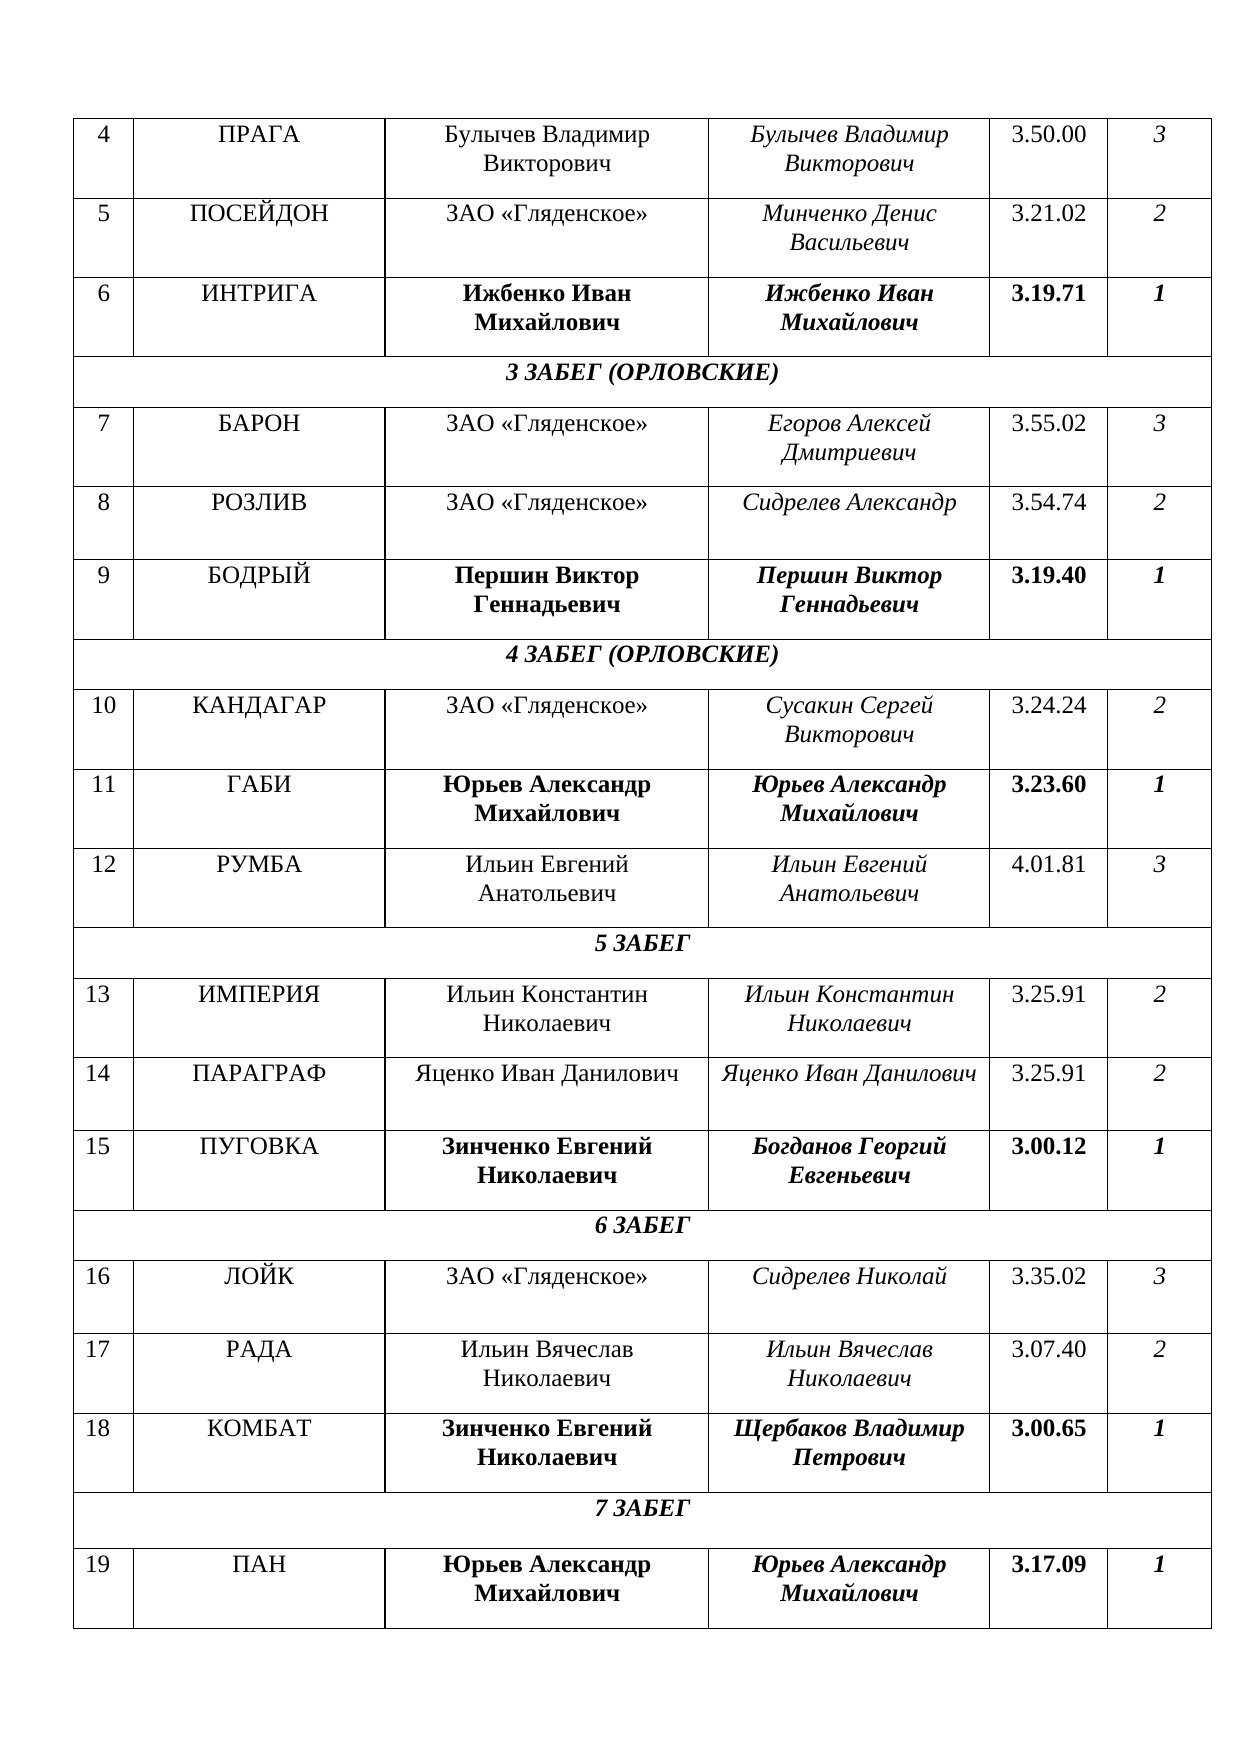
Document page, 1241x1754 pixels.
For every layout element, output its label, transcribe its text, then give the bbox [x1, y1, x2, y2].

table_cell Щербаков Владимир Петрович [709, 1414, 989, 1492]
table_cell 3.00.65 [990, 1414, 1107, 1492]
table_cell ПУГОВКА [134, 1131, 384, 1209]
table_cell 3.19.71 [990, 278, 1107, 356]
table_cell 13 [74, 979, 133, 1057]
table_cell 3 [1108, 849, 1211, 927]
table_cell 3 ЗАБЕГ (ОРЛОВСКИЕ) [74, 357, 1211, 407]
table_cell 3.07.40 [990, 1334, 1107, 1412]
table_cell БАРОН [134, 408, 384, 486]
table_cell 1 [1108, 560, 1211, 638]
table_cell 7 ЗАБЕГ [74, 1493, 1211, 1548]
table_cell 6 [74, 278, 133, 356]
table_cell Юрьев Александр Михайлович [386, 770, 708, 848]
table_cell Ижбенко Иван Михайлович [386, 278, 708, 356]
table_cell Першин Виктор Геннадьевич [386, 560, 708, 638]
table_cell 3 [1108, 1261, 1211, 1333]
table_cell 3 [1108, 119, 1211, 197]
table_cell 11 [74, 770, 133, 848]
table_cell Ильин Вячеслав Николаевич [386, 1334, 708, 1412]
table_cell 16 [74, 1261, 133, 1333]
table_cell Сидрелев Александр [709, 487, 989, 559]
table_cell Сусакин Сергей Викторович [709, 690, 989, 768]
table_cell 1 [1108, 1414, 1211, 1492]
table_cell 4 [74, 119, 133, 197]
table_cell 4 ЗАБЕГ (ОРЛОВСКИЕ) [74, 640, 1211, 689]
table_cell Егоров Алексей Дмитриевич [709, 408, 989, 486]
table_cell ПОСЕЙДОН [134, 199, 384, 277]
table_cell 5 [74, 199, 133, 277]
table_cell 7 [74, 408, 133, 486]
table_cell ПАН [134, 1549, 384, 1628]
table_cell Ильин Константин Николаевич [386, 979, 708, 1057]
table_cell Ильин Вячеслав Николаевич [709, 1334, 989, 1412]
table_cell ЗАО «Гляденское» [386, 1261, 708, 1333]
table_cell Зинченко Евгений Николаевич [386, 1414, 708, 1492]
table_cell 3.24.24 [990, 690, 1107, 768]
table_cell 3.50.00 [990, 119, 1107, 197]
table_cell КАНДАГАР [134, 690, 384, 768]
table_cell Яценко Иван Данилович [386, 1058, 708, 1130]
table_cell 18 [74, 1414, 133, 1492]
table_cell ПАРАГРАФ [134, 1058, 384, 1130]
table_cell КОМБАТ [134, 1414, 384, 1492]
table_cell 12 [74, 849, 133, 927]
table_cell Булычев Владимир Викторович [386, 119, 708, 197]
table_cell ЛОЙК [134, 1261, 384, 1333]
table_cell 15 [74, 1131, 133, 1209]
table_cell 2 [1108, 690, 1211, 768]
table_cell 2 [1108, 1058, 1211, 1130]
table_cell РОЗЛИВ [134, 487, 384, 559]
table_cell Минченко Денис Васильевич [709, 199, 989, 277]
table_cell Юрьев Александр Михайлович [709, 1549, 989, 1628]
table_cell Юрьев Александр Михайлович [709, 770, 989, 848]
table_cell 3.25.91 [990, 979, 1107, 1057]
table_cell ЗАО «Гляденское» [386, 690, 708, 768]
table_cell РУМБА [134, 849, 384, 927]
table_cell 3 [1108, 408, 1211, 486]
table_cell 1 [1108, 1131, 1211, 1209]
table_cell ПРАГА [134, 119, 384, 197]
table_cell 3.23.60 [990, 770, 1107, 848]
table_cell Ильин Евгений Анатольевич [386, 849, 708, 927]
table_cell ЗАО «Гляденское» [386, 408, 708, 486]
table_cell 3.19.40 [990, 560, 1107, 638]
table_cell Зинченко Евгений Николаевич [386, 1131, 708, 1209]
table_cell 3.54.74 [990, 487, 1107, 559]
table_cell 17 [74, 1334, 133, 1412]
table_cell 3.25.91 [990, 1058, 1107, 1130]
table_cell 4.01.81 [990, 849, 1107, 927]
table_cell ЗАО «Гляденское» [386, 199, 708, 277]
table_cell ЗАО «Гляденское» [386, 487, 708, 559]
table_cell 14 [74, 1058, 133, 1130]
table_cell ИНТРИГА [134, 278, 384, 356]
table_cell 3.21.02 [990, 199, 1107, 277]
table_cell 1 [1108, 770, 1211, 848]
table_cell Юрьев Александр Михайлович [386, 1549, 708, 1628]
table_cell 2 [1108, 979, 1211, 1057]
table_cell 2 [1108, 487, 1211, 559]
table_cell Яценко Иван Данилович [709, 1058, 989, 1130]
table_cell 3.55.02 [990, 408, 1107, 486]
table_cell 3.35.02 [990, 1261, 1107, 1333]
table_cell 3.00.12 [990, 1131, 1107, 1209]
table_cell БОДРЫЙ [134, 560, 384, 638]
table_cell 1 [1108, 1549, 1211, 1628]
table_cell 6 ЗАБЕГ [74, 1211, 1211, 1260]
table_cell РАДА [134, 1334, 384, 1412]
table_cell ГАБИ [134, 770, 384, 848]
table_cell 2 [1108, 1334, 1211, 1412]
table_cell Булычев Владимир Викторович [709, 119, 989, 197]
table_cell 19 [74, 1549, 133, 1628]
table_cell 2 [1108, 199, 1211, 277]
table_cell 1 [1108, 278, 1211, 356]
table_cell 8 [74, 487, 133, 559]
table_cell Ильин Константин Николаевич [709, 979, 989, 1057]
table_cell Ижбенко Иван Михайлович [709, 278, 989, 356]
table_cell 5 ЗАБЕГ [74, 928, 1211, 978]
table_cell 9 [74, 560, 133, 638]
table_cell 3.17.09 [990, 1549, 1107, 1628]
table_cell Богданов Георгий Евгеньевич [709, 1131, 989, 1209]
table_cell Сидрелев Николай [709, 1261, 989, 1333]
table_cell Першин Виктор Геннадьевич [709, 560, 989, 638]
table_cell ИМПЕРИЯ [134, 979, 384, 1057]
table_cell 10 [74, 690, 133, 768]
table_cell Ильин Евгений Анатольевич [709, 849, 989, 927]
